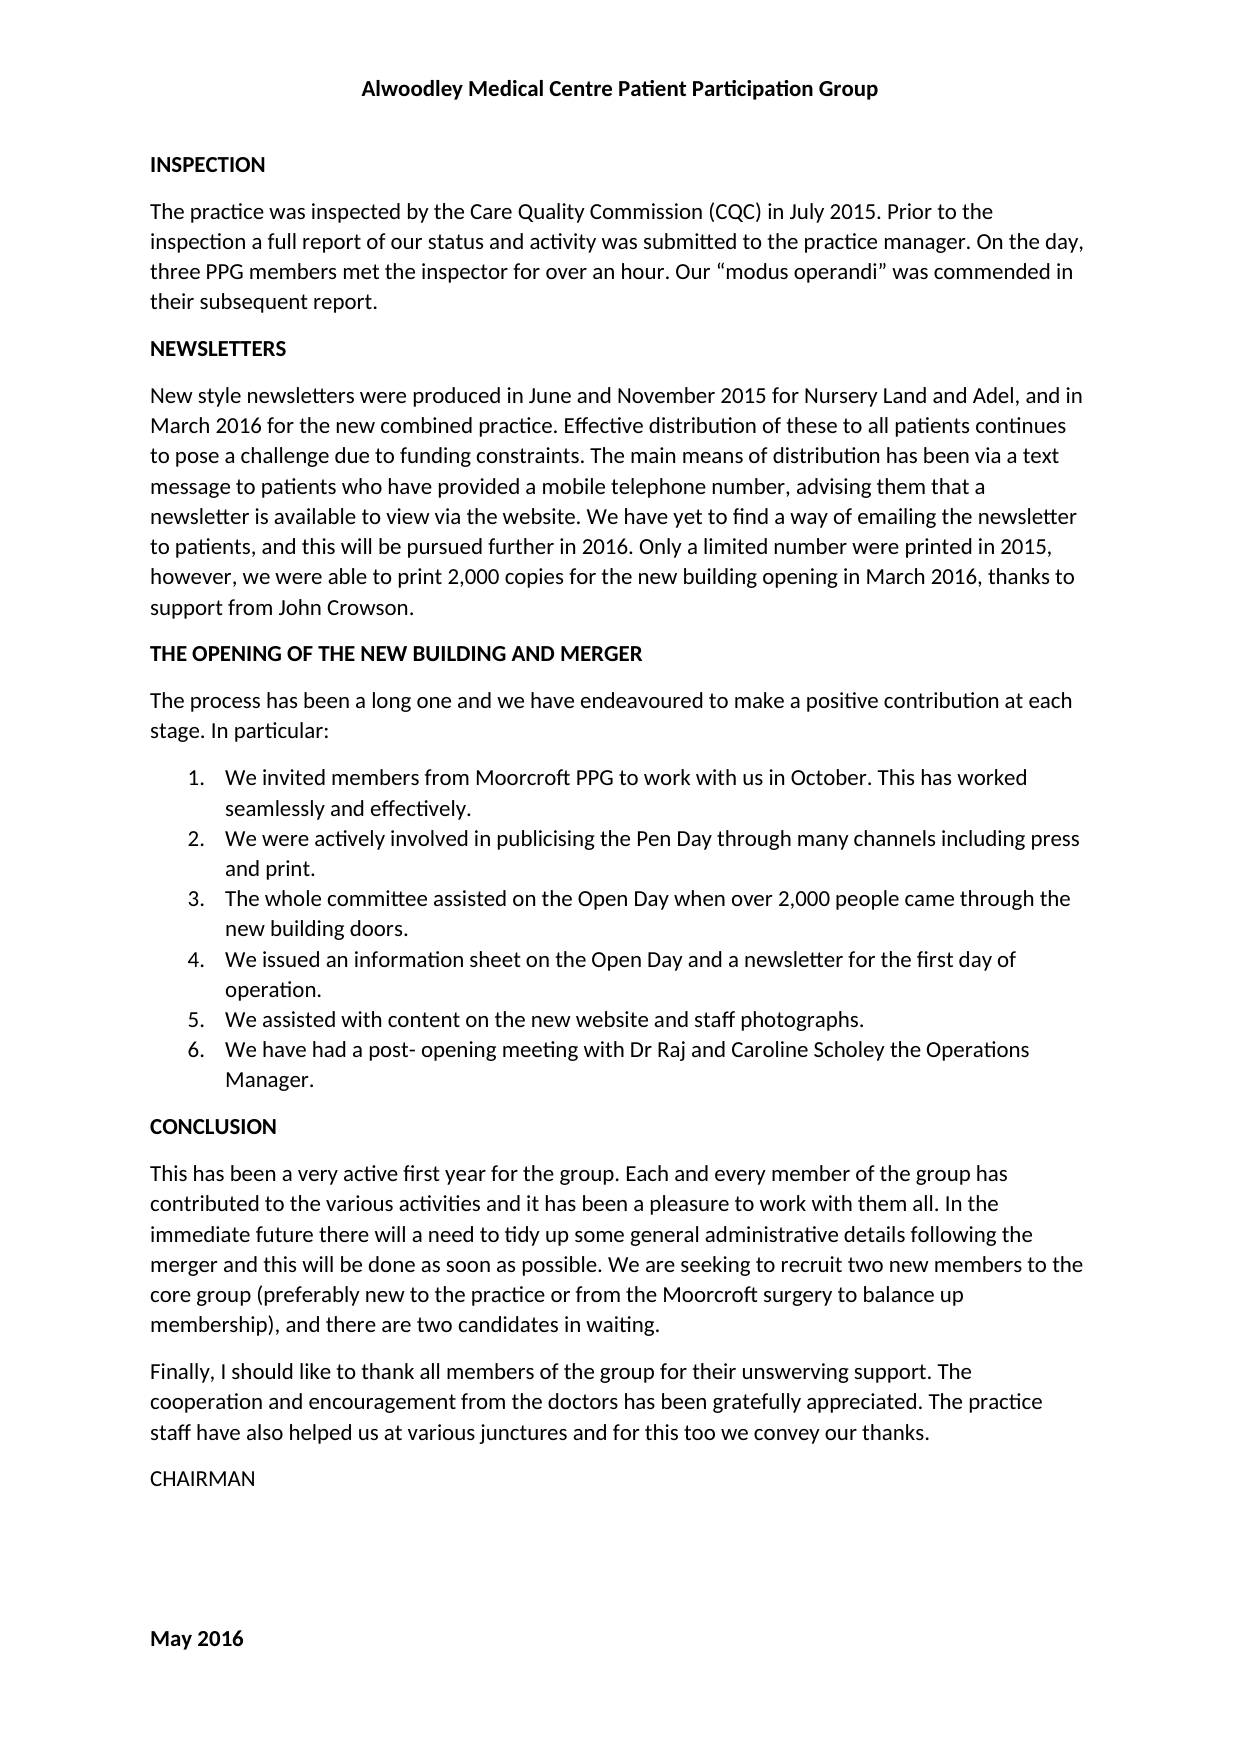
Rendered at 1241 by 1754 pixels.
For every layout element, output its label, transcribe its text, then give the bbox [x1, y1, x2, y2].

text NEWSLETTERS [150, 334, 1090, 362]
text CHAIRMAN [150, 1464, 1090, 1493]
list We assisted with content on the new website and staff photographs. [187, 1005, 1090, 1033]
text This has been a very active first year for the group. Each and every member of the group has contributed to the various activities and it has been a pleasure to work with them all. In the immediate future there will a need to tidy up some general administrative details following the merger and this will be done as soon as possible. We are seeking to recruit two new members to the core group (preferably new to the practice or from the Moorcroft surgery to balance up membership), and there are two candidates in waiting. [150, 1159, 1090, 1338]
text THE OPENING OF THE NEW BUILDING AND MERGER [150, 639, 1090, 668]
list We were actively involved in publicising the Pen Day through many channels including press and print. [187, 824, 1090, 882]
text The practice was inspected by the Care Quality Commission (CQC) in July 2015. Prior to the inspection a full report of our status and activity was submitted to the practice manager. On the day, three PPG members met the inspector for over an hour. Our “modus operandi” was commended in their subsequent report. [150, 197, 1090, 316]
list We have had a post- opening meeting with Dr Raj and Caroline Scholey the Operations Manager. [187, 1035, 1090, 1094]
list The whole committee assisted on the Open Day when over 2,000 people came through the new building doors. [187, 884, 1090, 943]
text INSPECTION [150, 150, 1090, 178]
text Finally, I should like to thank all members of the group for their unswerving support. The cooperation and encouragement from the doctors has been gratefully appreciated. The practice staff have also helped us at various junctures and for this too we convey our thanks. [150, 1357, 1090, 1446]
list We issued an information sheet on the Open Day and a newsletter for the first day of operation. [187, 945, 1090, 1003]
list We invited members from Moorcroft PPG to work with us in October. This has worked seamlessly and effectively. [187, 763, 1090, 822]
text The process has been a long one and we have endeavoured to make a positive contribution at each stage. In particular: [150, 686, 1090, 745]
text New style newsletters were produced in June and November 2015 for Nursery Land and Adel, and in March 2016 for the new combined practice. Effective distribution of these to all patients continues to pose a challenge due to funding constraints. The main means of distribution has been via a text message to patients who have provided a mobile telephone number, advising them that a newsletter is available to view via the website. We have yet to find a way of emailing the newsletter to patients, and this will be pursued further in 2016. Only a limited number were printed in 2015, however, we were able to print 2,000 copies for the new building opening in March 2016, thanks to support from John Crowson. [150, 381, 1090, 621]
text CONCLUSION [150, 1112, 1090, 1141]
